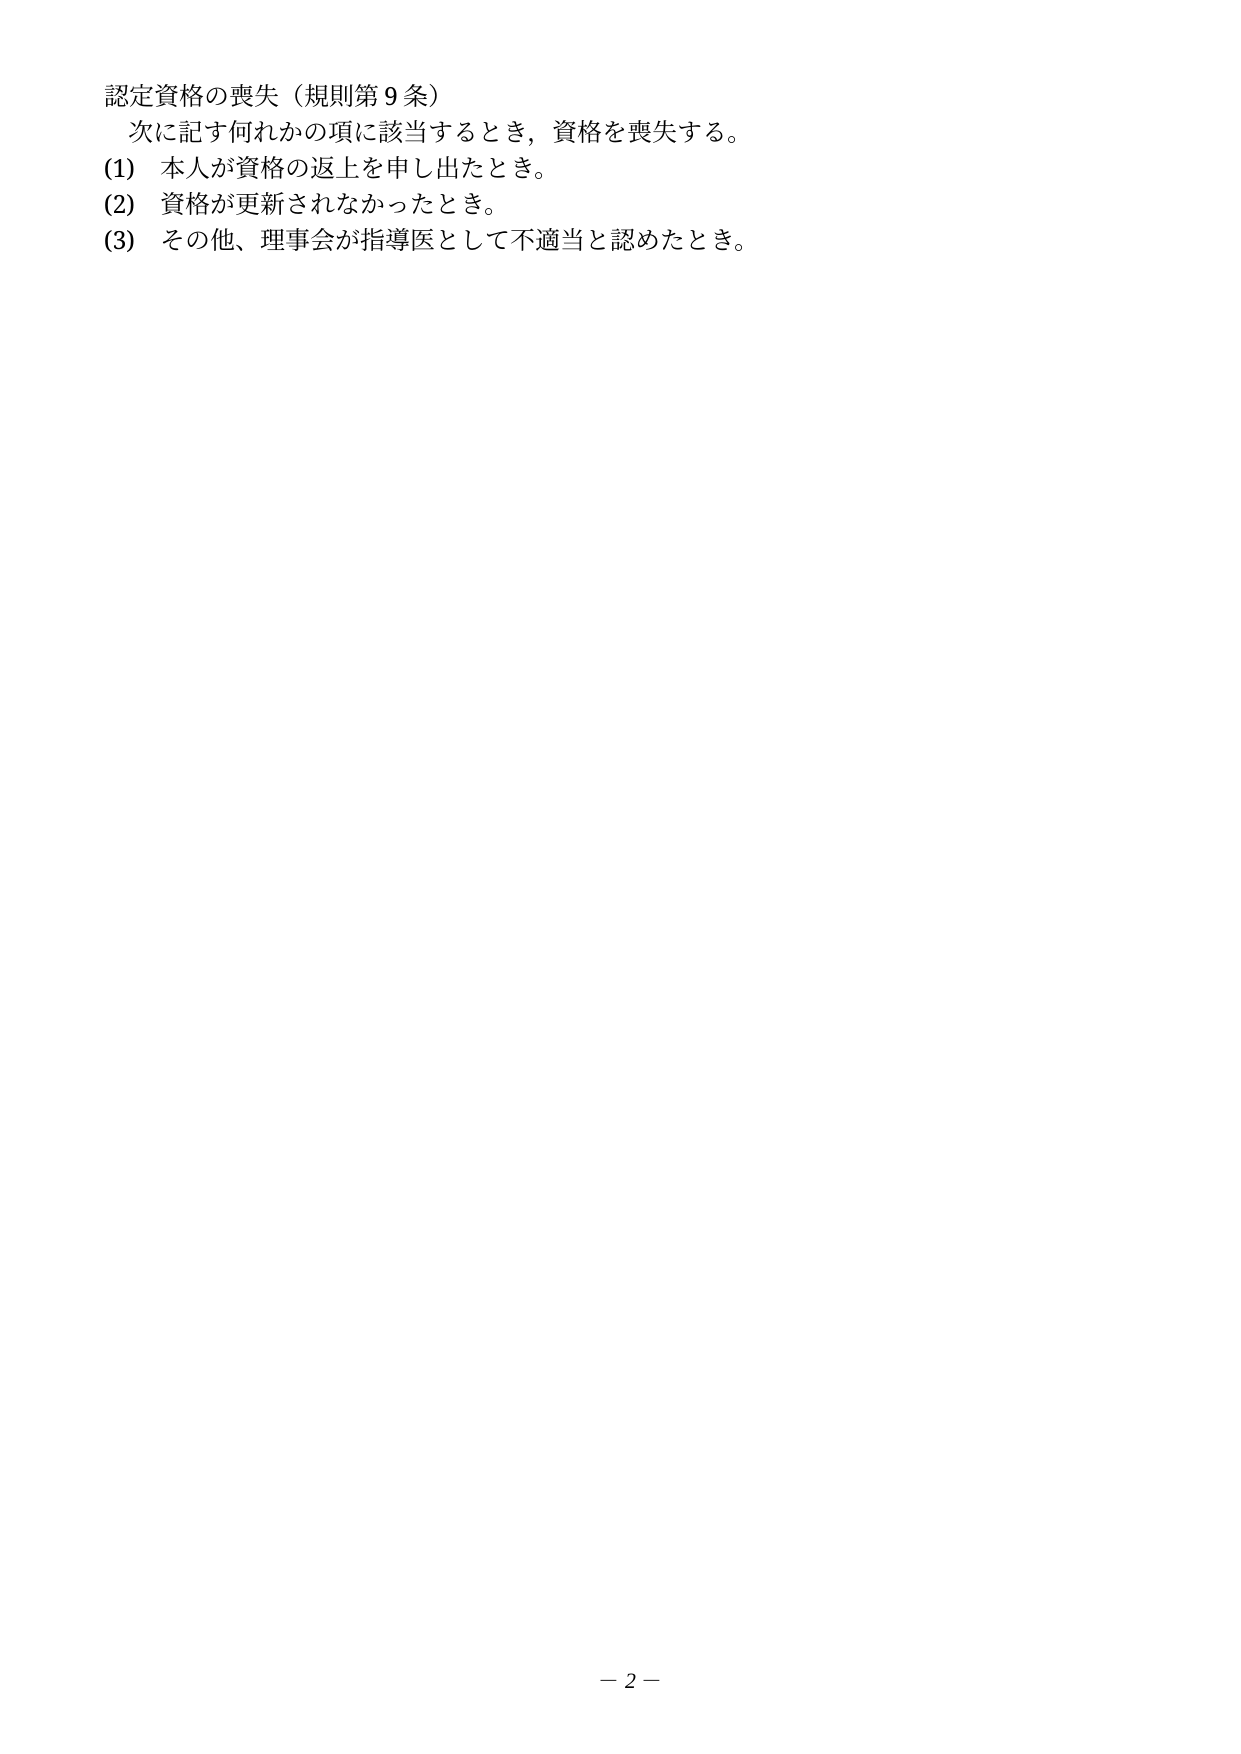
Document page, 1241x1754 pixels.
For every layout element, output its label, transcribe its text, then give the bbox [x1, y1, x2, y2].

text 次に記す何れかの項に該当するとき，資格を喪失する。 [104, 113, 1184, 149]
text (2) 資格が更新されなかったとき。 [104, 185, 1184, 221]
text (1) 本人が資格の返上を申し出たとき。 [104, 149, 1184, 185]
text (3) その他、理事会が指導医として不適当と認めたとき。 [104, 221, 1184, 257]
text 認定資格の喪失（規則第9条） [104, 77, 1136, 113]
